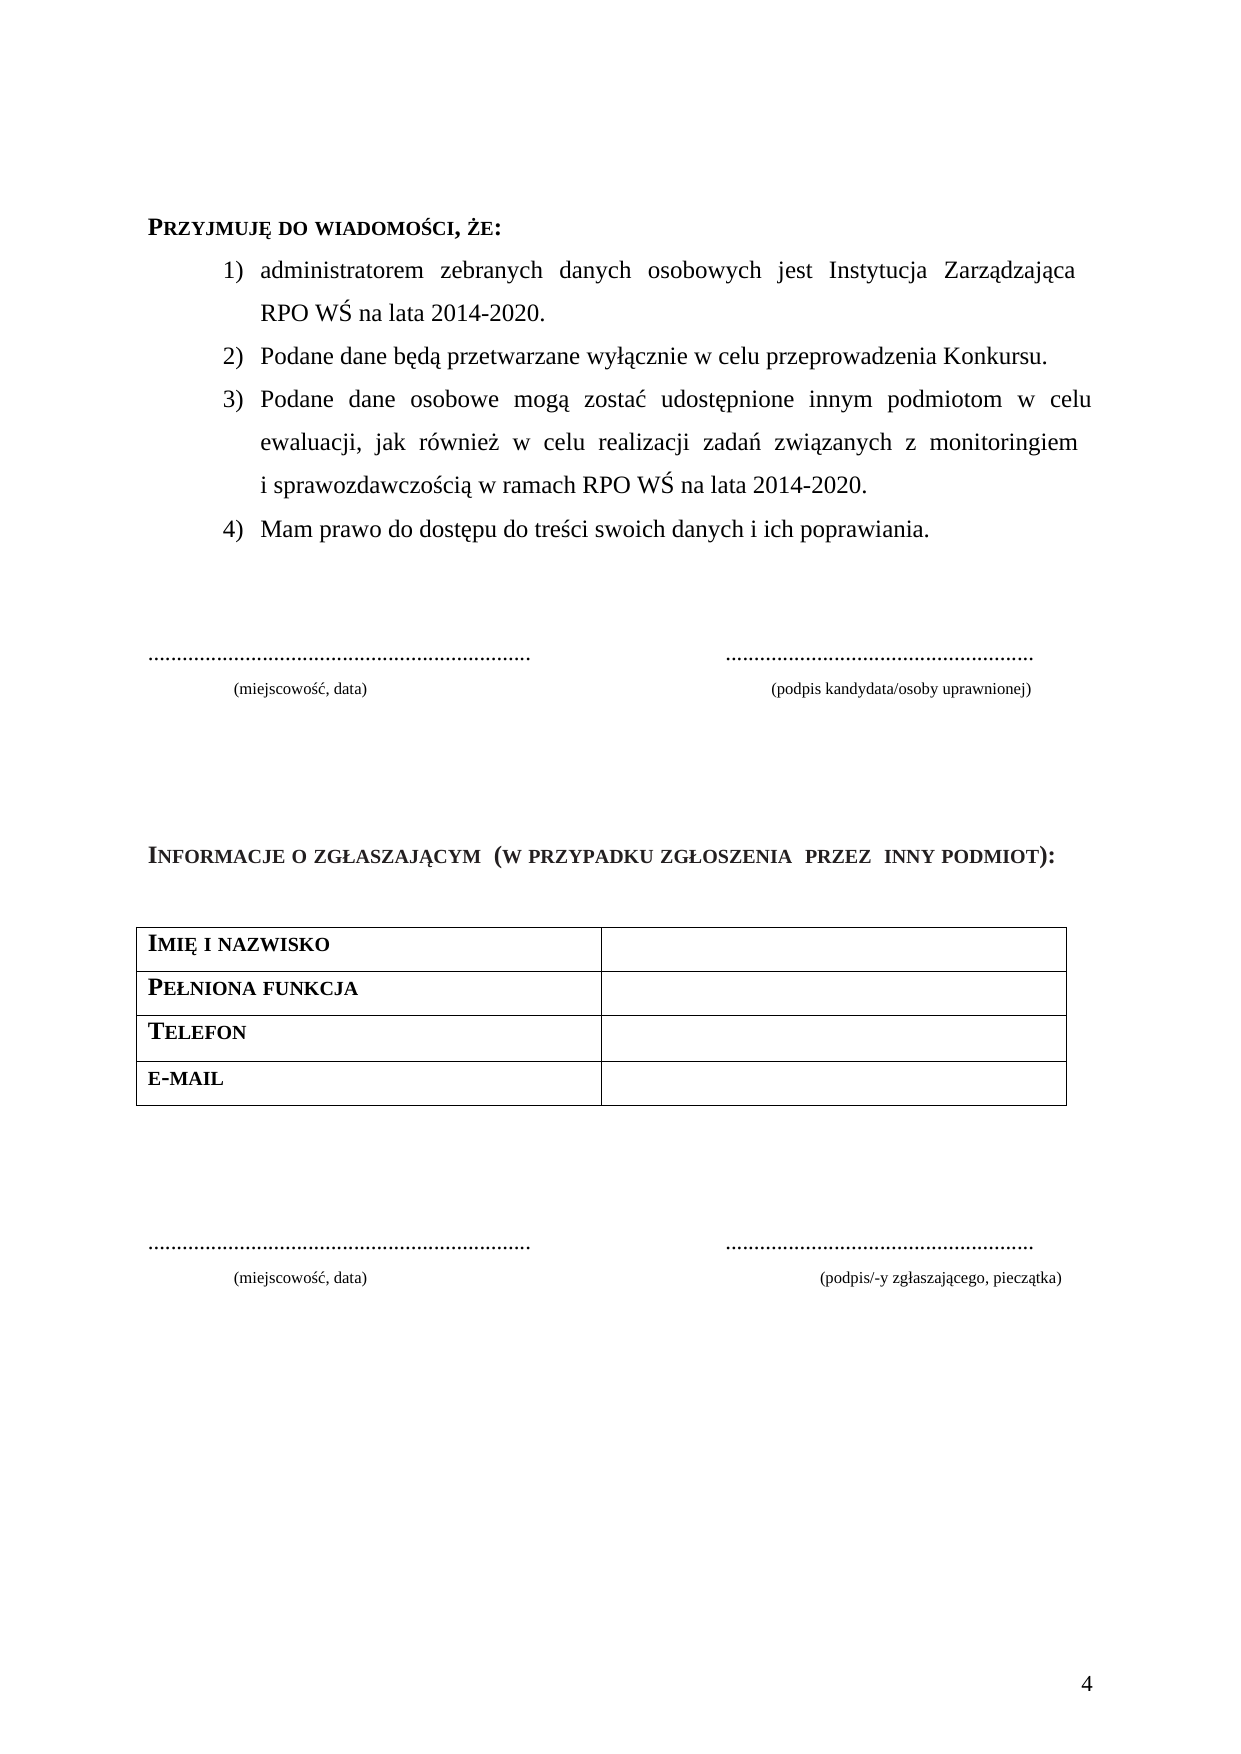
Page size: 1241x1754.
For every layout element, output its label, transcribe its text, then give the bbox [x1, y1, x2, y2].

text Przyjmuję do wiadomości, że: [148, 212, 1092, 241]
list Mam prawo do dostępu do treści swoich danych i ich poprawiania. [223, 514, 1092, 542]
table_cell Pełniona funkcja [137, 972, 601, 1015]
text (miejscowość, data) (podpis kandydata/osoby uprawnionej) [148, 679, 1092, 698]
table_header Imię i nazwisko [137, 928, 601, 971]
list Podane dane osobowe mogą zostać udostępnione innym podmiotom w celu ewaluacji, jak również w celu realizacji zadań związanych z monitoringiem i sprawozdawczością w ramach RPO WŚ na lata 2014-2020. [223, 384, 1092, 499]
text ................................................................... ...................................................... [148, 1228, 1092, 1254]
table_cell [602, 1062, 1066, 1105]
table_header [602, 928, 1066, 971]
list administratorem zebranych danych osobowych jest Instytucja Zarządzająca RPO WŚ na lata 2014-2020. [223, 255, 1092, 327]
table_cell e-mail [137, 1062, 601, 1105]
table_cell Telefon [137, 1016, 601, 1061]
text Informacje o zgłaszającym (w przypadku zgłoszenia przez inny podmiot): [148, 841, 1092, 869]
table_cell [602, 972, 1066, 1015]
text (miejscowość, data) (podpis/-y zgłaszającego, pieczątka) [148, 1268, 1092, 1287]
list Podane dane będą przetwarzane wyłącznie w celu przeprowadzenia Konkursu. [223, 341, 1092, 370]
table_cell [602, 1016, 1066, 1061]
text ................................................................... ...................................................... [148, 639, 1092, 666]
